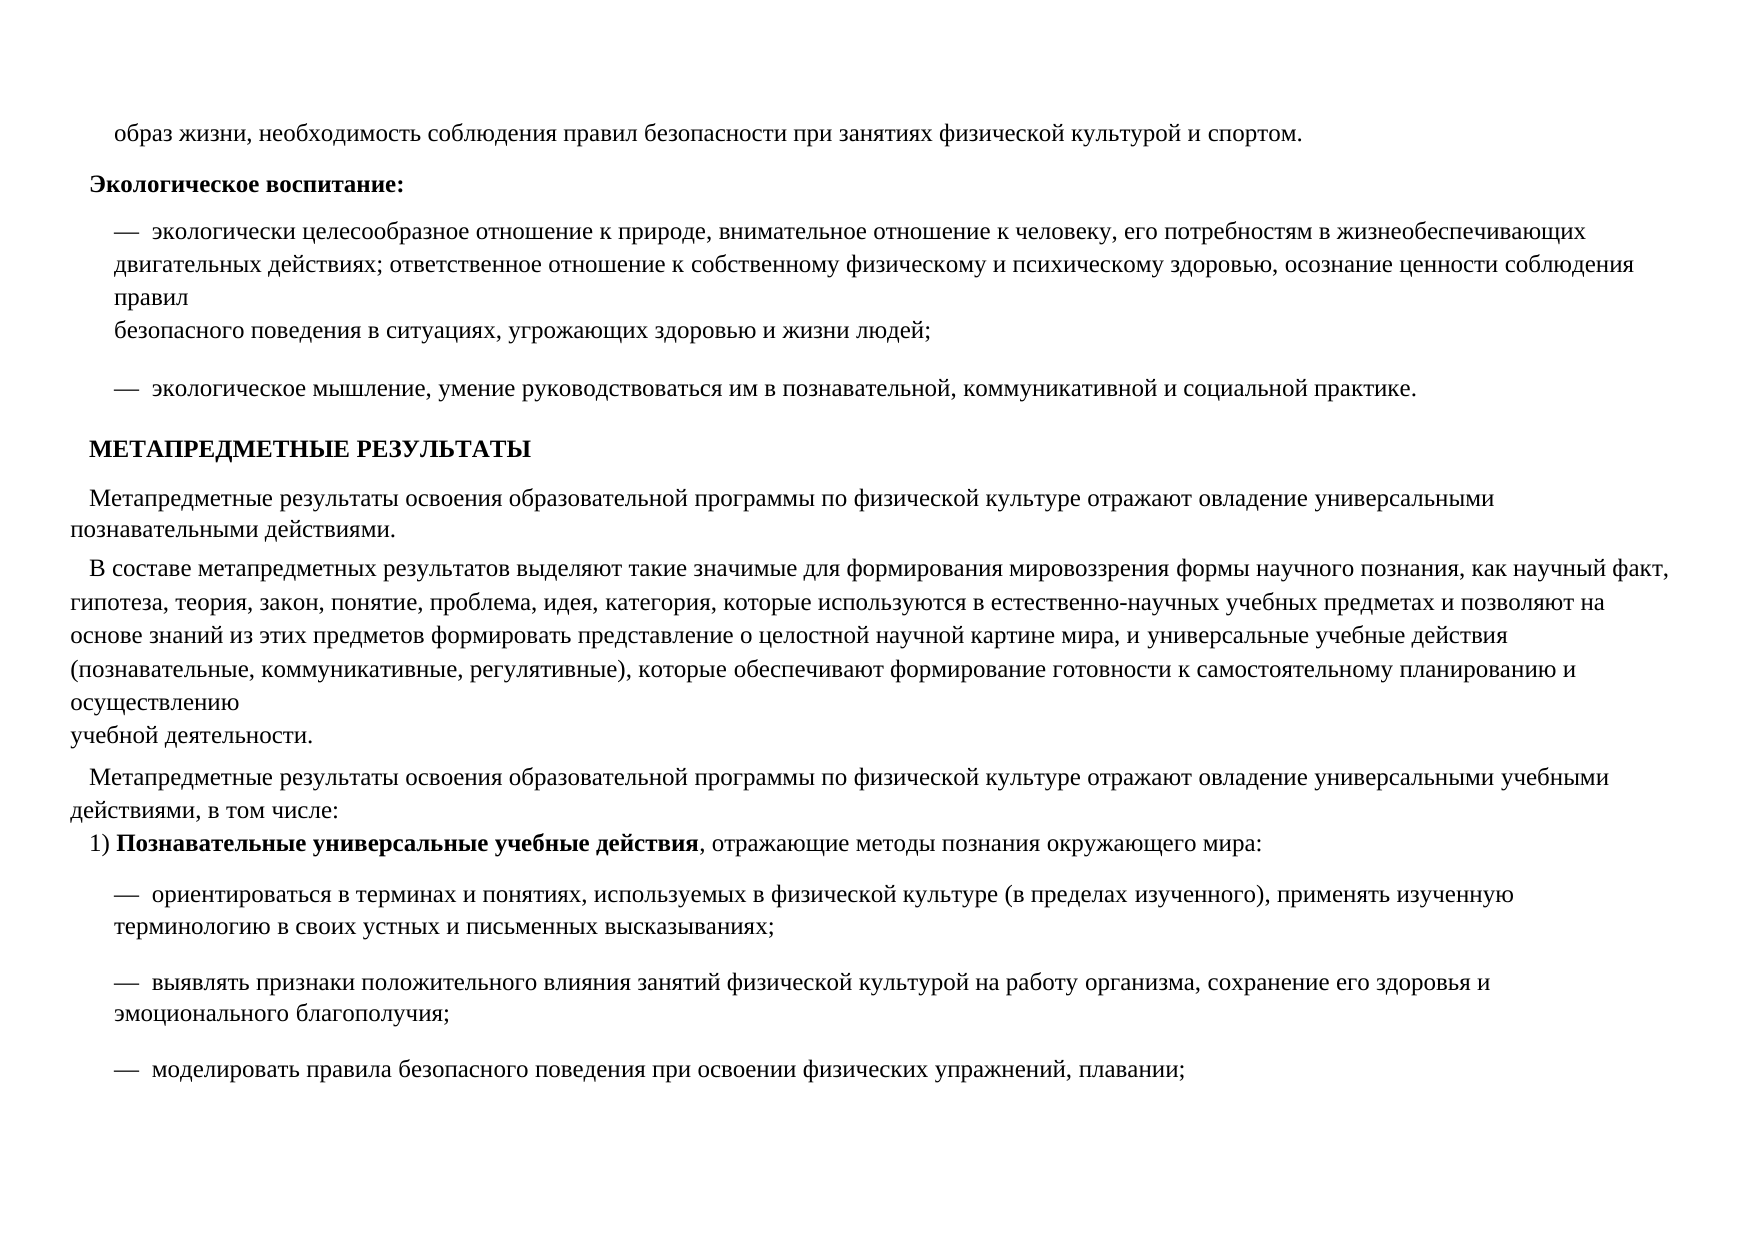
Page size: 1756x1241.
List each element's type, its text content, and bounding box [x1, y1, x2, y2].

list экологически целесообразное отношение к природе, внимательное отношение к человеку, его потребностям в жизнеобеспечивающих двигательных действиях; ответственное отношение к собственному физическому и психическому здоровью, осознание ценности соблюдения правил [114, 216, 1669, 311]
list выявлять признаки положительного влияния занятий физической культурой на работу организма, сохранение его здоровья и эмоционального благополучия; [114, 967, 1591, 1027]
list ориентироваться в терминах и понятиях, используемых в физической культуре (в пределах изученного), применять изученную терминологию в своих устных и письменных высказываниях; [114, 879, 1672, 939]
text безопасного поведения в ситуациях, угрожающих здоровью и жизни людей; [114, 316, 1696, 344]
list моделировать правила безопасного поведения при освоении физических упражнений, плавании; [114, 1054, 1584, 1083]
text Метапредметные результаты освоения образовательной программы по физической культуре отражают овладение универсальными учебными действиями, в том числе: [70, 762, 1660, 823]
subtitle МЕТАПРЕДМЕТНЫЕ РЕЗУЛЬТАТЫ [89, 434, 1696, 463]
text Метапредметные результаты освоения образовательной программы по физической культуре отражают овладение универсальными познавательными действиями. [70, 483, 1660, 543]
subtitle Экологическое воспитание: [89, 169, 1696, 198]
list Познавательные универсальные учебные действия, отражающие методы познания окружающего мира: [70, 828, 1553, 857]
text учебной деятельности. [70, 721, 1696, 749]
list экологическое мышление, умение руководствоваться им в познавательной, коммуникативной и социальной практике. [114, 373, 1669, 402]
text В составе метапредметных результатов выделяют такие значимые для формирования мировоззрения формы научного познания, как научный факт, гипотеза, теория, закон, понятие, проблема, идея, категория, которые используются в естественно-научных учебных предметах и позволяют на основе знаний из этих предметов формировать представление о целостной научной картине мира, и универсальные учебные действия (познавательные, коммуникативные, регулятивные), которые обеспечивают формирование готовности к самостоятельному планированию и осуществлению [70, 553, 1684, 716]
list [114, 118, 1677, 147]
